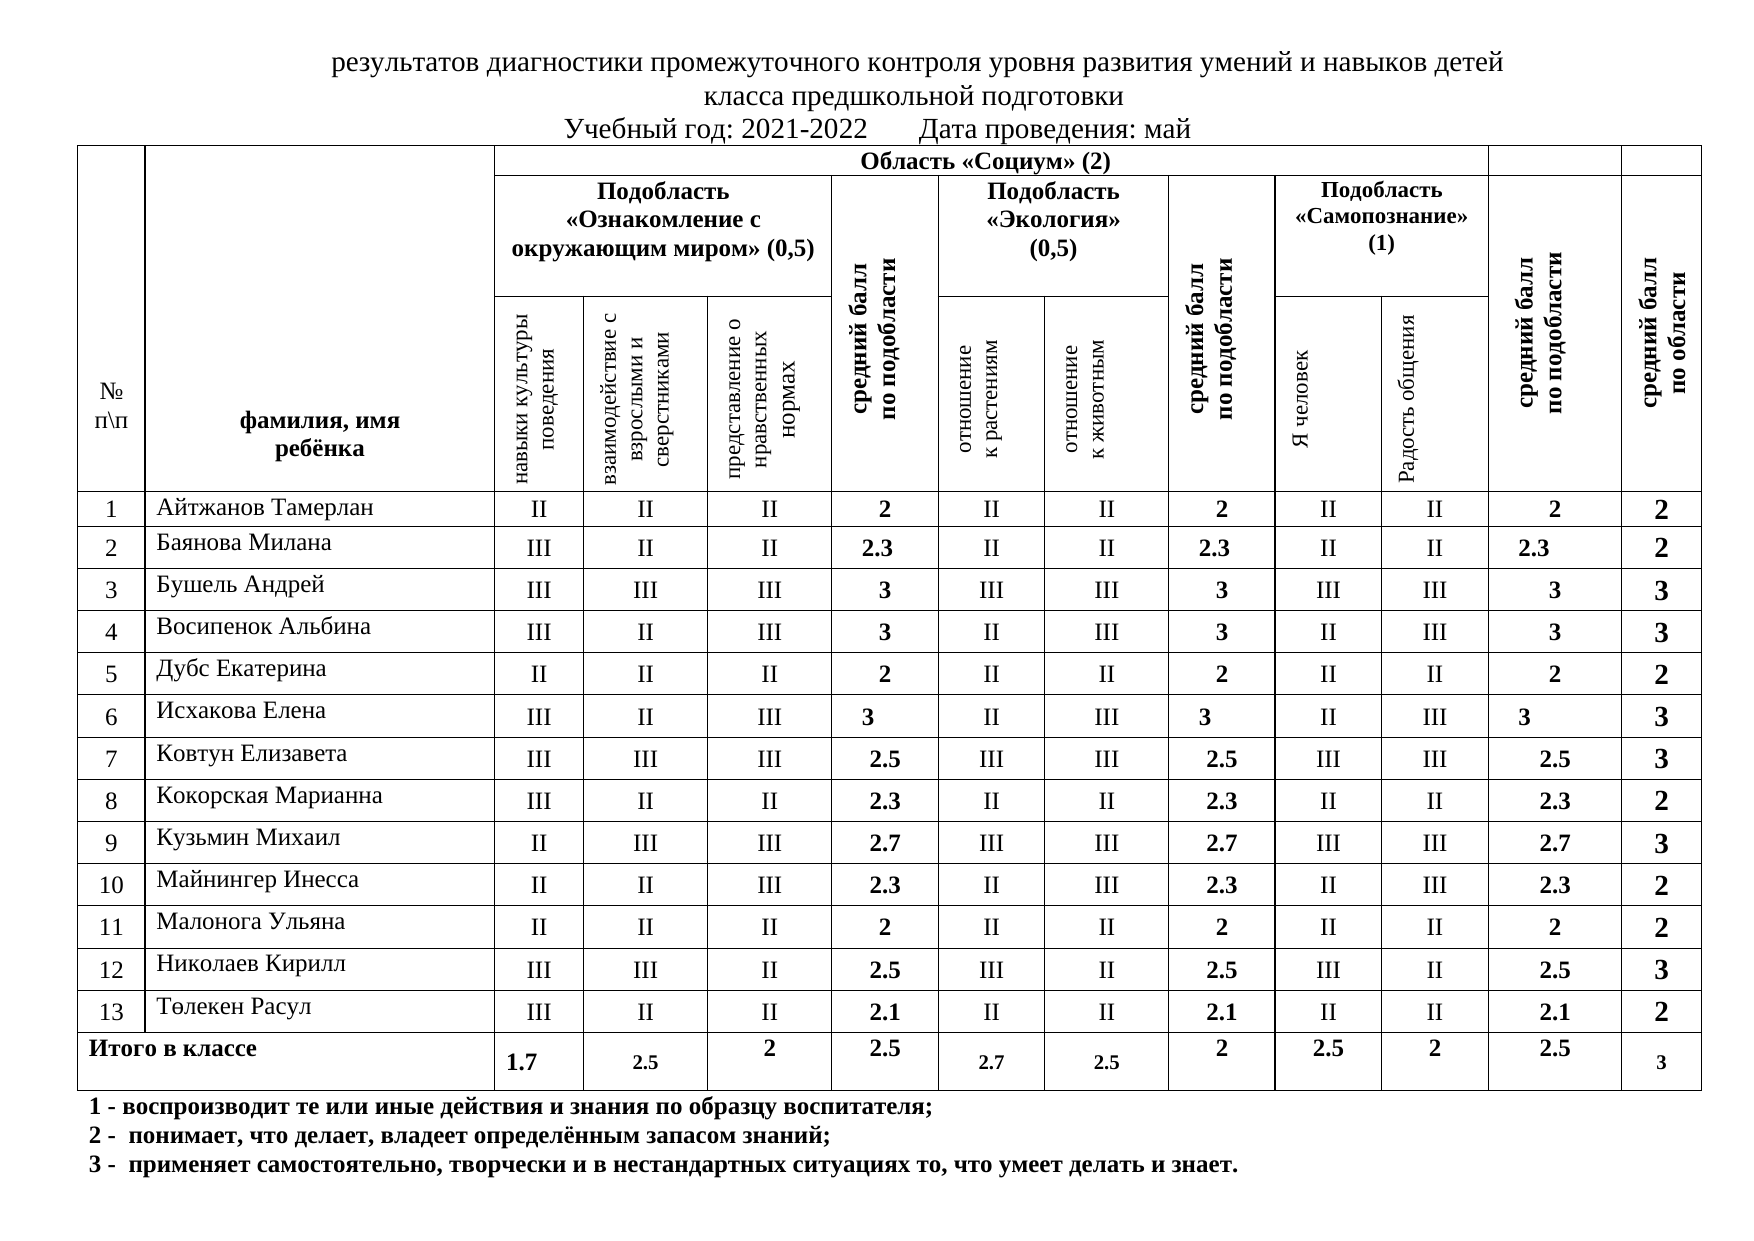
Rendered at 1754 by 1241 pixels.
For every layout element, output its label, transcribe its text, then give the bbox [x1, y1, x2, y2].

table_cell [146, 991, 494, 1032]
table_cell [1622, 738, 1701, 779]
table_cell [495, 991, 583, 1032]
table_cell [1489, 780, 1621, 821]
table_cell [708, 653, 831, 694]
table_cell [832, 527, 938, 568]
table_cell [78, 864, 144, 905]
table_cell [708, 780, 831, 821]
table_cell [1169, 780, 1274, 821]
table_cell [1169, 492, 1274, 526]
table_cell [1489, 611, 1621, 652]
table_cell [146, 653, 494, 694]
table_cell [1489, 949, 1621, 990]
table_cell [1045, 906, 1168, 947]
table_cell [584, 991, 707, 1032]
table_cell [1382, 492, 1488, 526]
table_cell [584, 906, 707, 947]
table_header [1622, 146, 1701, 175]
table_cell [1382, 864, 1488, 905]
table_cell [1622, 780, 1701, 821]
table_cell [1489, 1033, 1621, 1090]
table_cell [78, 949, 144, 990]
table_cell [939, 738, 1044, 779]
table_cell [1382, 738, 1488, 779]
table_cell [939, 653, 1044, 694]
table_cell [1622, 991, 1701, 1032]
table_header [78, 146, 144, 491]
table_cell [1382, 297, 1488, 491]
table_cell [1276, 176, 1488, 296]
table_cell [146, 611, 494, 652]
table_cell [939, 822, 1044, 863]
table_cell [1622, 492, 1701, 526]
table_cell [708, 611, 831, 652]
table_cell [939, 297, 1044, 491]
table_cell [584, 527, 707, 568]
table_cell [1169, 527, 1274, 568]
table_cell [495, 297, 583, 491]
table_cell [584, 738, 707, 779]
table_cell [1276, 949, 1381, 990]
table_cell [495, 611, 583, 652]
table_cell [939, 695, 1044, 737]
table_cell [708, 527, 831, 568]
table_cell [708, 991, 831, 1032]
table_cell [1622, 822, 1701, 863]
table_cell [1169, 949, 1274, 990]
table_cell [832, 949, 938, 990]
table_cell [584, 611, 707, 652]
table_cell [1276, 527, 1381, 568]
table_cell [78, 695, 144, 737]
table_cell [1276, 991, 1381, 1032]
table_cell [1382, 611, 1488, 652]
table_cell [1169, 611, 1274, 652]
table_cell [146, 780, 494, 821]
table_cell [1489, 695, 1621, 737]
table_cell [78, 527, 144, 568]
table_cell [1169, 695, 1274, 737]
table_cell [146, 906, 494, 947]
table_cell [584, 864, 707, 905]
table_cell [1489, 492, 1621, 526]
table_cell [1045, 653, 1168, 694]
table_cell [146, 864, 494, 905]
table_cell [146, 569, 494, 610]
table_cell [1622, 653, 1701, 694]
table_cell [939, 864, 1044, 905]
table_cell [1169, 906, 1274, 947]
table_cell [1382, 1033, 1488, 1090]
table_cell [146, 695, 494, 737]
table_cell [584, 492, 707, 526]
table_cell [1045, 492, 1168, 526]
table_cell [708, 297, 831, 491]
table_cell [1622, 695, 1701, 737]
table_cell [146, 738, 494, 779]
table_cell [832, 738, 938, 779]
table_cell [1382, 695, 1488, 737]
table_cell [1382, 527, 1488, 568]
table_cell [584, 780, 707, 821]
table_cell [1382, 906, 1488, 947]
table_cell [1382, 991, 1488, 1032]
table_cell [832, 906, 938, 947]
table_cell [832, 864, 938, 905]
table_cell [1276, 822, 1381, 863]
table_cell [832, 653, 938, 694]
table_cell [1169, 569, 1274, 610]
text Учебный год: 2021-2022 Дата проведения: май [89, 111, 1665, 145]
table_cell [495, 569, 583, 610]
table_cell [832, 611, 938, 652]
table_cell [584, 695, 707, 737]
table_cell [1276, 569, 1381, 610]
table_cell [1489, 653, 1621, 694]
text класса предшкольной подготовки [89, 78, 1665, 111]
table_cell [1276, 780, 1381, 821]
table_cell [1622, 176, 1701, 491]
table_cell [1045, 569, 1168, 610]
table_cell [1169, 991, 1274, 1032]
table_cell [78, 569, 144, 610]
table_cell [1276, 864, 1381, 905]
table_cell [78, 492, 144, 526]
text результатов диагностики промежуточного контроля уровня развития умений и навыков детей [89, 44, 1665, 78]
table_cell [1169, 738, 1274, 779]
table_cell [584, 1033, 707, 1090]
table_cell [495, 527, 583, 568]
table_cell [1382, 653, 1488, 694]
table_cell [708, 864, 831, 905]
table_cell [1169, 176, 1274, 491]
text 1 - воспроизводит те или иные действия и знания по образцу воспитателя; [89, 1091, 1665, 1120]
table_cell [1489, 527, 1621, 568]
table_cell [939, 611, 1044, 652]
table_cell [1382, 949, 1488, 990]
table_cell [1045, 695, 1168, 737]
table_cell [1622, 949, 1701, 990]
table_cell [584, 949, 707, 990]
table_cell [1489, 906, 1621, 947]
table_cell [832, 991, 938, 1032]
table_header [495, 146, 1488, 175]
text 3 - применяет самостоятельно, творчески и в нестандартных ситуациях то, что умеет делать и знает. [89, 1149, 1665, 1178]
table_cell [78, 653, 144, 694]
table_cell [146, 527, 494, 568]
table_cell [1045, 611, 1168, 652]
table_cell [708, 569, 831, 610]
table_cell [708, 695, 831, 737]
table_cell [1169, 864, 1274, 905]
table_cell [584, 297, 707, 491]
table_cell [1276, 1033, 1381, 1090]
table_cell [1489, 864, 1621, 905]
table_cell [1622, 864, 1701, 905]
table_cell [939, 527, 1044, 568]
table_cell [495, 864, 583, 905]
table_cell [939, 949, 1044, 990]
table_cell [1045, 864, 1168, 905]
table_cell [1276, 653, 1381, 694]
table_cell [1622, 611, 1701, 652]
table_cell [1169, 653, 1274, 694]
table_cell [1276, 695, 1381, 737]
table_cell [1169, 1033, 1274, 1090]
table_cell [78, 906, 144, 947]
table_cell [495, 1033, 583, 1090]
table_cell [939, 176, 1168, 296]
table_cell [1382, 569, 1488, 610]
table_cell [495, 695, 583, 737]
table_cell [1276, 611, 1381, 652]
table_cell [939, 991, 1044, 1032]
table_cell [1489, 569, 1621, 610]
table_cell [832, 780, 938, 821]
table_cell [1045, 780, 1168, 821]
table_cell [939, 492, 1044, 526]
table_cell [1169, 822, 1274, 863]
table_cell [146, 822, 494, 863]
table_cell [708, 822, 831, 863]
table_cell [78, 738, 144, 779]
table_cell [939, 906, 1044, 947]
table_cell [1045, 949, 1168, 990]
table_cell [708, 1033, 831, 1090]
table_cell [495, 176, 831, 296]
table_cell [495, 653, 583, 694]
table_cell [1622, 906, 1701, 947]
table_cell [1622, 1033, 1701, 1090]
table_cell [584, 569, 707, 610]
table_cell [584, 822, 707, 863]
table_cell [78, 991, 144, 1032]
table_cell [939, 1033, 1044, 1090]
text 2 - понимает, что делает, владеет определённым запасом знаний; [89, 1120, 1665, 1149]
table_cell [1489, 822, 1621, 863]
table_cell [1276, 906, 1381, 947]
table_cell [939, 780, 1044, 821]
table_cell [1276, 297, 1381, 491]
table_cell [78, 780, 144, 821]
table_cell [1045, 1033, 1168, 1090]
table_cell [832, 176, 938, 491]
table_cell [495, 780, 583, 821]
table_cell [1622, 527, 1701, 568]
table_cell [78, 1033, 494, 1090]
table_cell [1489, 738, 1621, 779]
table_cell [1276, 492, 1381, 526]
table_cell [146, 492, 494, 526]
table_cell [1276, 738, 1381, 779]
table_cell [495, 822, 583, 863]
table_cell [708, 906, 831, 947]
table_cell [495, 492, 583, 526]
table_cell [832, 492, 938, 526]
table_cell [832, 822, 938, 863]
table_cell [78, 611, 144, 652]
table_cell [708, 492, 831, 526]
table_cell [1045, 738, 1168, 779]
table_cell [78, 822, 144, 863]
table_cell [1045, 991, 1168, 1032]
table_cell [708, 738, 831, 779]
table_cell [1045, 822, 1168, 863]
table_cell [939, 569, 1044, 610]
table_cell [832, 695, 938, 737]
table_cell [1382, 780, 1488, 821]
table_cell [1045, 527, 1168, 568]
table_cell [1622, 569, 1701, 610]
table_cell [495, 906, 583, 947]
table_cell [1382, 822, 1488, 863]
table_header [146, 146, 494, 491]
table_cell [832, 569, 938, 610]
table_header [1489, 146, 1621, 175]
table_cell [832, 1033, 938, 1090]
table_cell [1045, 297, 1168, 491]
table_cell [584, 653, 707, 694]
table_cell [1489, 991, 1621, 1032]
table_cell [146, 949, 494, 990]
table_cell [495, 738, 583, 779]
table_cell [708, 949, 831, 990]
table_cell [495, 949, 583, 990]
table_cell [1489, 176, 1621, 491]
